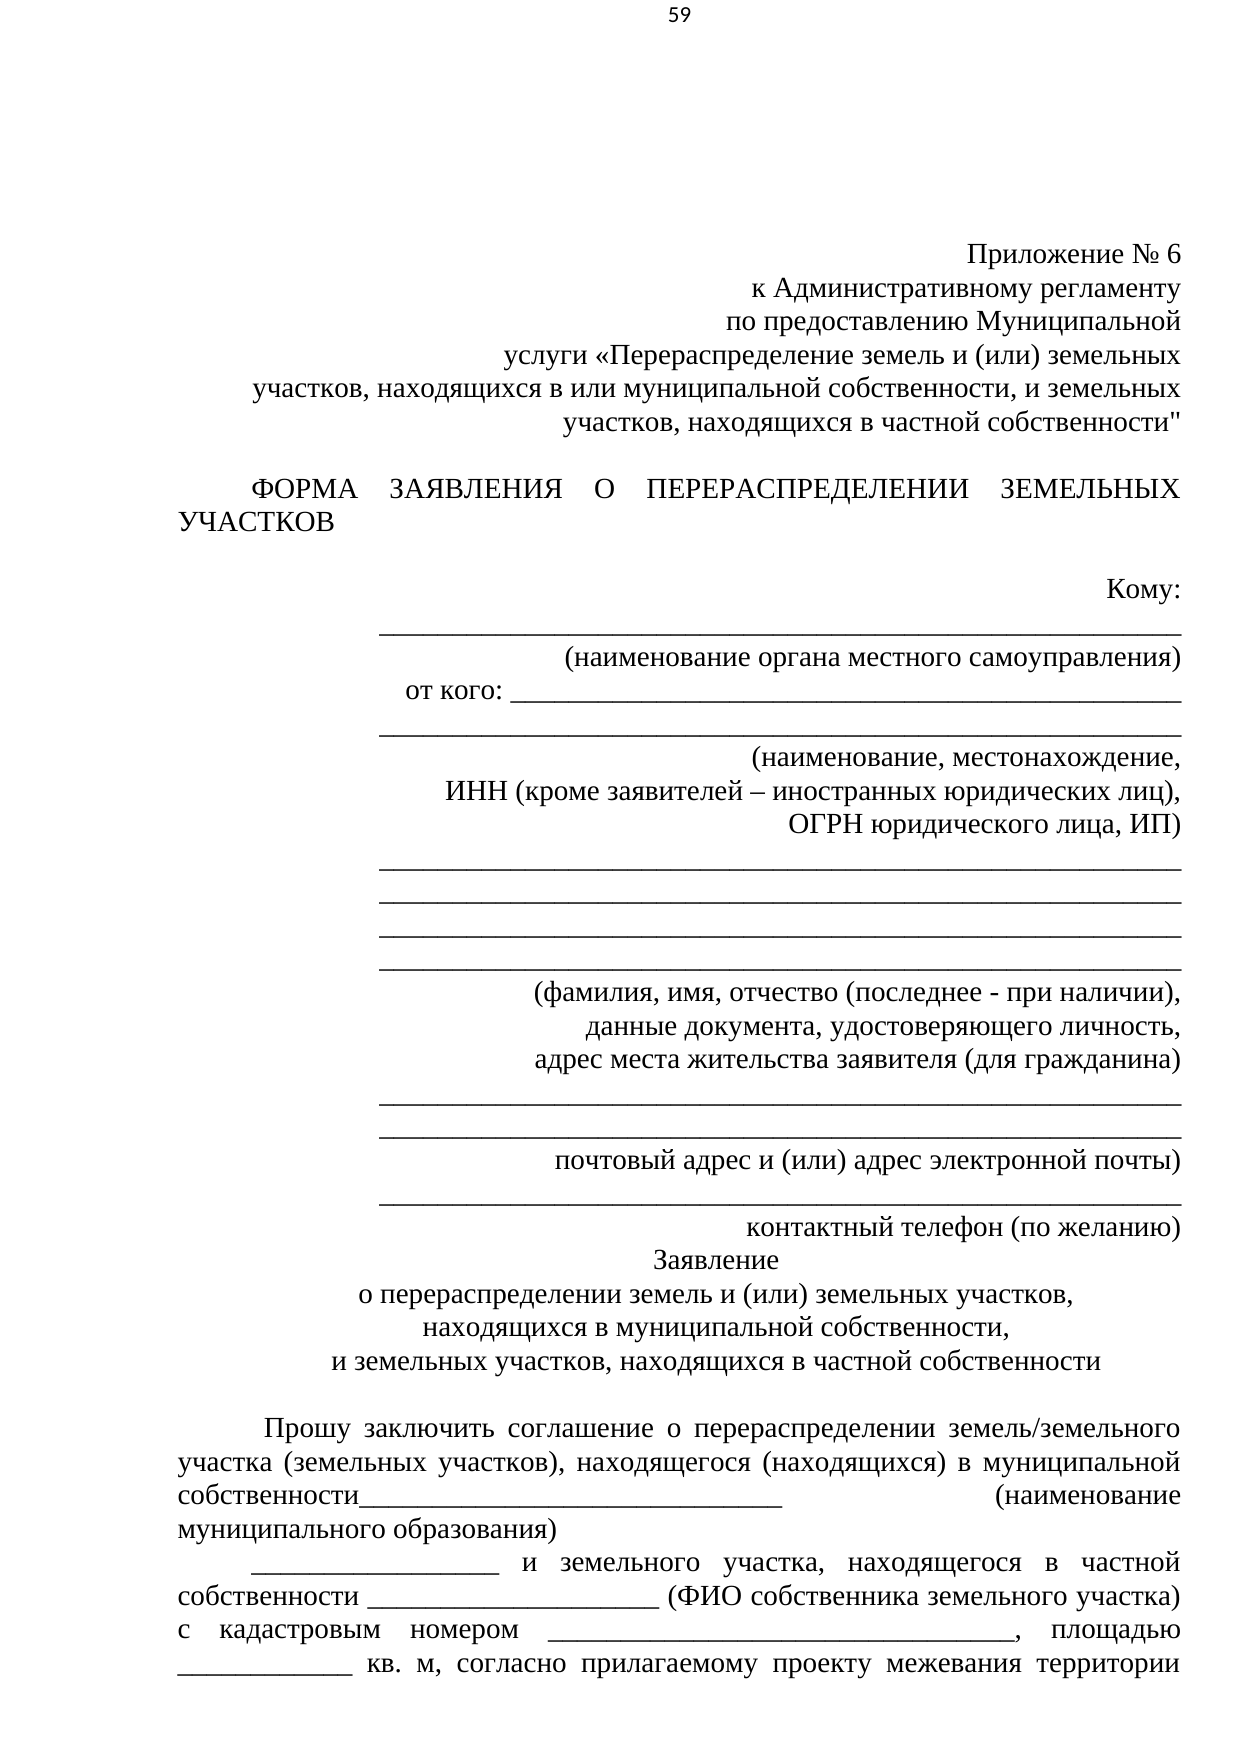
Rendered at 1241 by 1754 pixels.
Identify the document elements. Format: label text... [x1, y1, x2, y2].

text _______________________________________________________ [177, 1108, 1181, 1142]
text _______________________________________________________ [177, 873, 1181, 907]
text Прошу заключить соглашение о перераспределении земель/земельного участка (земельных участков), находящегося (находящихся) в муниципальной собственности_____________________________ (наименование муниципального образования) [177, 1410, 1181, 1544]
text находящихся в муниципальной собственности, [177, 1309, 1181, 1343]
text (фамилия, имя, отчество (последнее - при наличии), [177, 974, 1181, 1008]
text Заявление [177, 1242, 1181, 1276]
text ОГРН юридического лица, ИП) [177, 806, 1181, 840]
text участков, находящихся в частной собственности" [177, 404, 1181, 437]
text ФОРМА ЗАЯВЛЕНИЯ О ПЕРЕРАСПРЕДЕЛЕНИИ ЗЕМЕЛЬНЫХ УЧАСТКОВ [177, 471, 1181, 538]
text о перераспределении земель и (или) земельных участков, [177, 1276, 1181, 1309]
text _______________________________________________________ [177, 1075, 1181, 1108]
text _______________________________________________________ [177, 605, 1181, 639]
text по предоставлению Муниципальной [177, 303, 1181, 337]
text _______________________________________________________ [177, 941, 1181, 974]
text _______________________________________________________ [177, 706, 1181, 739]
text услуги «Перераспределение земель и (или) земельных [177, 337, 1181, 370]
text контактный телефон (по желанию) [177, 1209, 1181, 1242]
text Кому: [177, 572, 1181, 605]
text _______________________________________________________ [177, 840, 1181, 873]
text почтовый адрес и (или) адрес электронной почты) [177, 1142, 1181, 1175]
text ИНН (кроме заявителей – иностранных юридических лиц), [177, 773, 1181, 806]
text _______________________________________________________ [177, 1175, 1181, 1209]
text Приложение № 6 [177, 236, 1181, 270]
text и земельных участков, находящихся в частной собственности [177, 1343, 1181, 1377]
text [177, 1544, 1181, 1678]
text участков, находящихся в или муниципальной собственности, и земельных [177, 370, 1181, 404]
text данные документа, удостоверяющего личность, [177, 1008, 1181, 1041]
text _______________________________________________________ [177, 907, 1181, 941]
text от кого: ______________________________________________ [177, 672, 1181, 706]
text (наименование, местонахождение, [177, 739, 1181, 773]
text адрес места жительства заявителя (для гражданина) [177, 1041, 1181, 1075]
text к Административному регламенту [177, 270, 1181, 303]
text (наименование органа местного самоуправления) [177, 639, 1181, 672]
